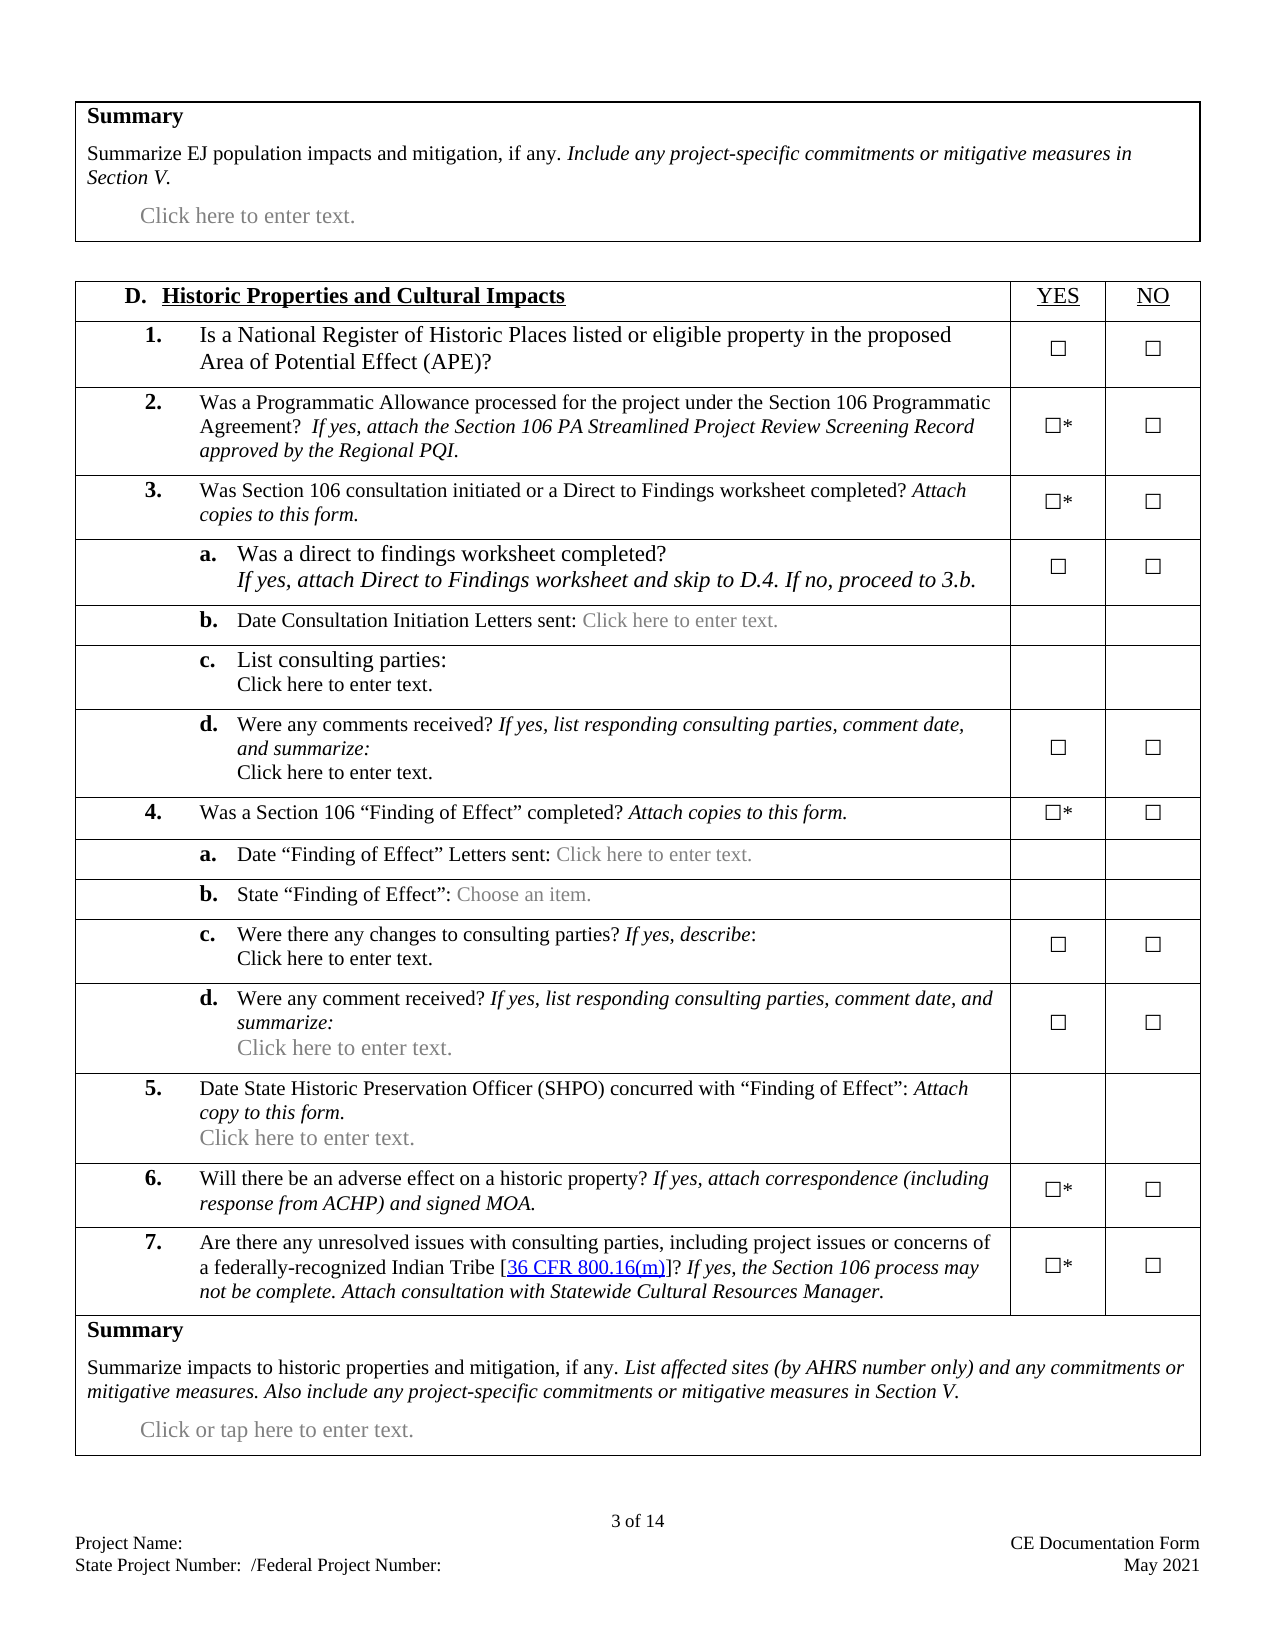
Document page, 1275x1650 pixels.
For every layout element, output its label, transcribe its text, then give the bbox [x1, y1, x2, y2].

table_header YES [1011, 282, 1105, 321]
table_cell [1106, 1074, 1200, 1163]
table_cell Was a direct to findings worksheet completed? If yes, attach Direct to Findings worksheet and skip to D.4. If no, proceed to 3.b. [76, 540, 1010, 605]
table_cell Was a Section 106 “Finding of Effect” completed? Attach copies to this form. [76, 798, 1010, 839]
table_cell [1011, 646, 1105, 709]
table_cell Will there be an adverse effect on a historic property? If yes, attach correspondence (including response from ACHP) and signed MOA. [76, 1164, 1010, 1227]
table_cell [1106, 646, 1200, 709]
table_cell [1011, 1074, 1105, 1163]
table_cell * [1011, 388, 1105, 475]
table_cell Are there any unresolved issues with consulting parties, including project issues or concerns of a federally-recognized Indian Tribe [36 CFR 800.16(m)]? If yes, the Section 106 process may not be complete. Attach consultation with Statewide Cultural Resources Manager. [76, 1228, 1010, 1315]
table_cell * [1011, 1164, 1105, 1227]
table_header NO [1106, 282, 1200, 321]
table_cell * [1011, 1228, 1105, 1315]
table_cell State “Finding of Effect”: [76, 880, 1010, 919]
table_cell Were there any changes to consulting parties? If yes, describe: [76, 920, 1010, 983]
table_cell Date Consultation Initiation Letters sent: [76, 606, 1010, 645]
table_cell [1011, 840, 1105, 879]
table_cell * [1011, 798, 1105, 839]
table_cell [1011, 606, 1105, 645]
table_cell Was a Programmatic Allowance processed for the project under the Section 106 Programmatic Agreement? If yes, attach the Section 106 PA Streamlined Project Review Screening Record approved by the Regional PQI. [76, 388, 1010, 475]
table_cell Summary Summarize EJ population impacts and mitigation, if any. Include any project-specific commitments or mitigative measures in Section V. [76, 103, 1199, 241]
table_cell [1106, 880, 1200, 919]
table_cell Were any comments received? If yes, list responding consulting parties, comment date, and summarize: [76, 710, 1010, 797]
table_cell List consulting parties: [76, 646, 1010, 709]
table_header Historic Properties and Cultural Impacts [76, 282, 1010, 321]
table_cell Summary Summarize impacts to historic properties and mitigation, if any. List affected sites (by AHRS number only) and any commitments or mitigative measures. Also include any project-specific commitments or mitigative measures in Section V. [76, 1316, 1200, 1454]
table_cell [1106, 840, 1200, 879]
table_cell Is a National Register of Historic Places listed or eligible property in the proposed Area of Potential Effect (APE)? [76, 322, 1010, 387]
table_cell [1011, 880, 1105, 919]
table_cell [1106, 606, 1200, 645]
table_cell * [1011, 476, 1105, 539]
table_cell Were any comment received? If yes, list responding consulting parties, comment date, and summarize: [76, 984, 1010, 1073]
table_cell Date “Finding of Effect” Letters sent: [76, 840, 1010, 879]
table_cell Was Section 106 consultation initiated or a Direct to Findings worksheet completed? Attach copies to this form. [76, 476, 1010, 539]
table_cell Date State Historic Preservation Officer (SHPO) concurred with “Finding of Effect”: Attach copy to this form. [76, 1074, 1010, 1163]
